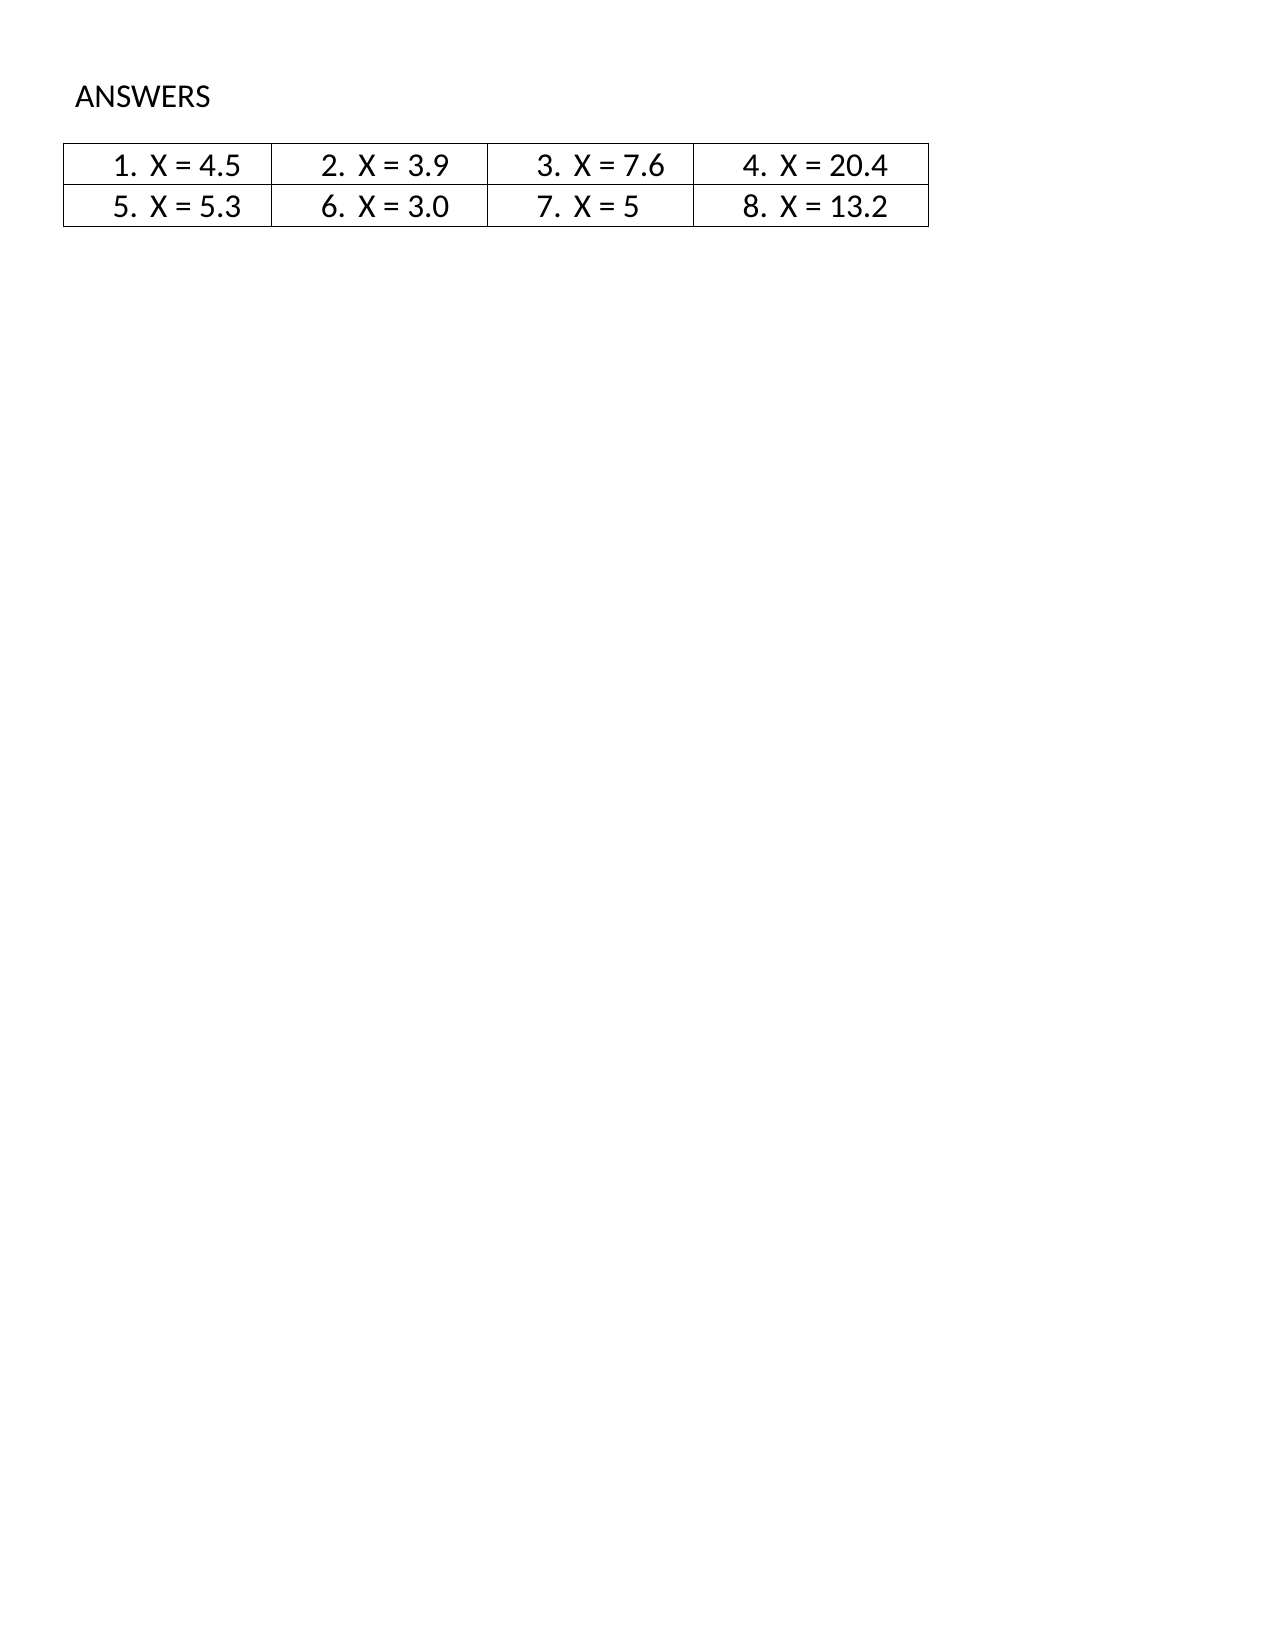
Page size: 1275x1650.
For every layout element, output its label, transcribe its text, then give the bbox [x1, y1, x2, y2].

table_header X = 7.6 [488, 144, 693, 184]
table_header X = 4.5 [64, 144, 271, 184]
table_header X = 20.4 [694, 144, 928, 184]
table_cell X = 13.2 [694, 185, 928, 226]
table_cell X = 3.0 [272, 185, 487, 226]
text ANSWERS [75, 75, 1200, 116]
table_header X = 3.9 [272, 144, 487, 184]
table_cell X = 5 [488, 185, 693, 226]
table_cell X = 5.3 [64, 185, 271, 226]
